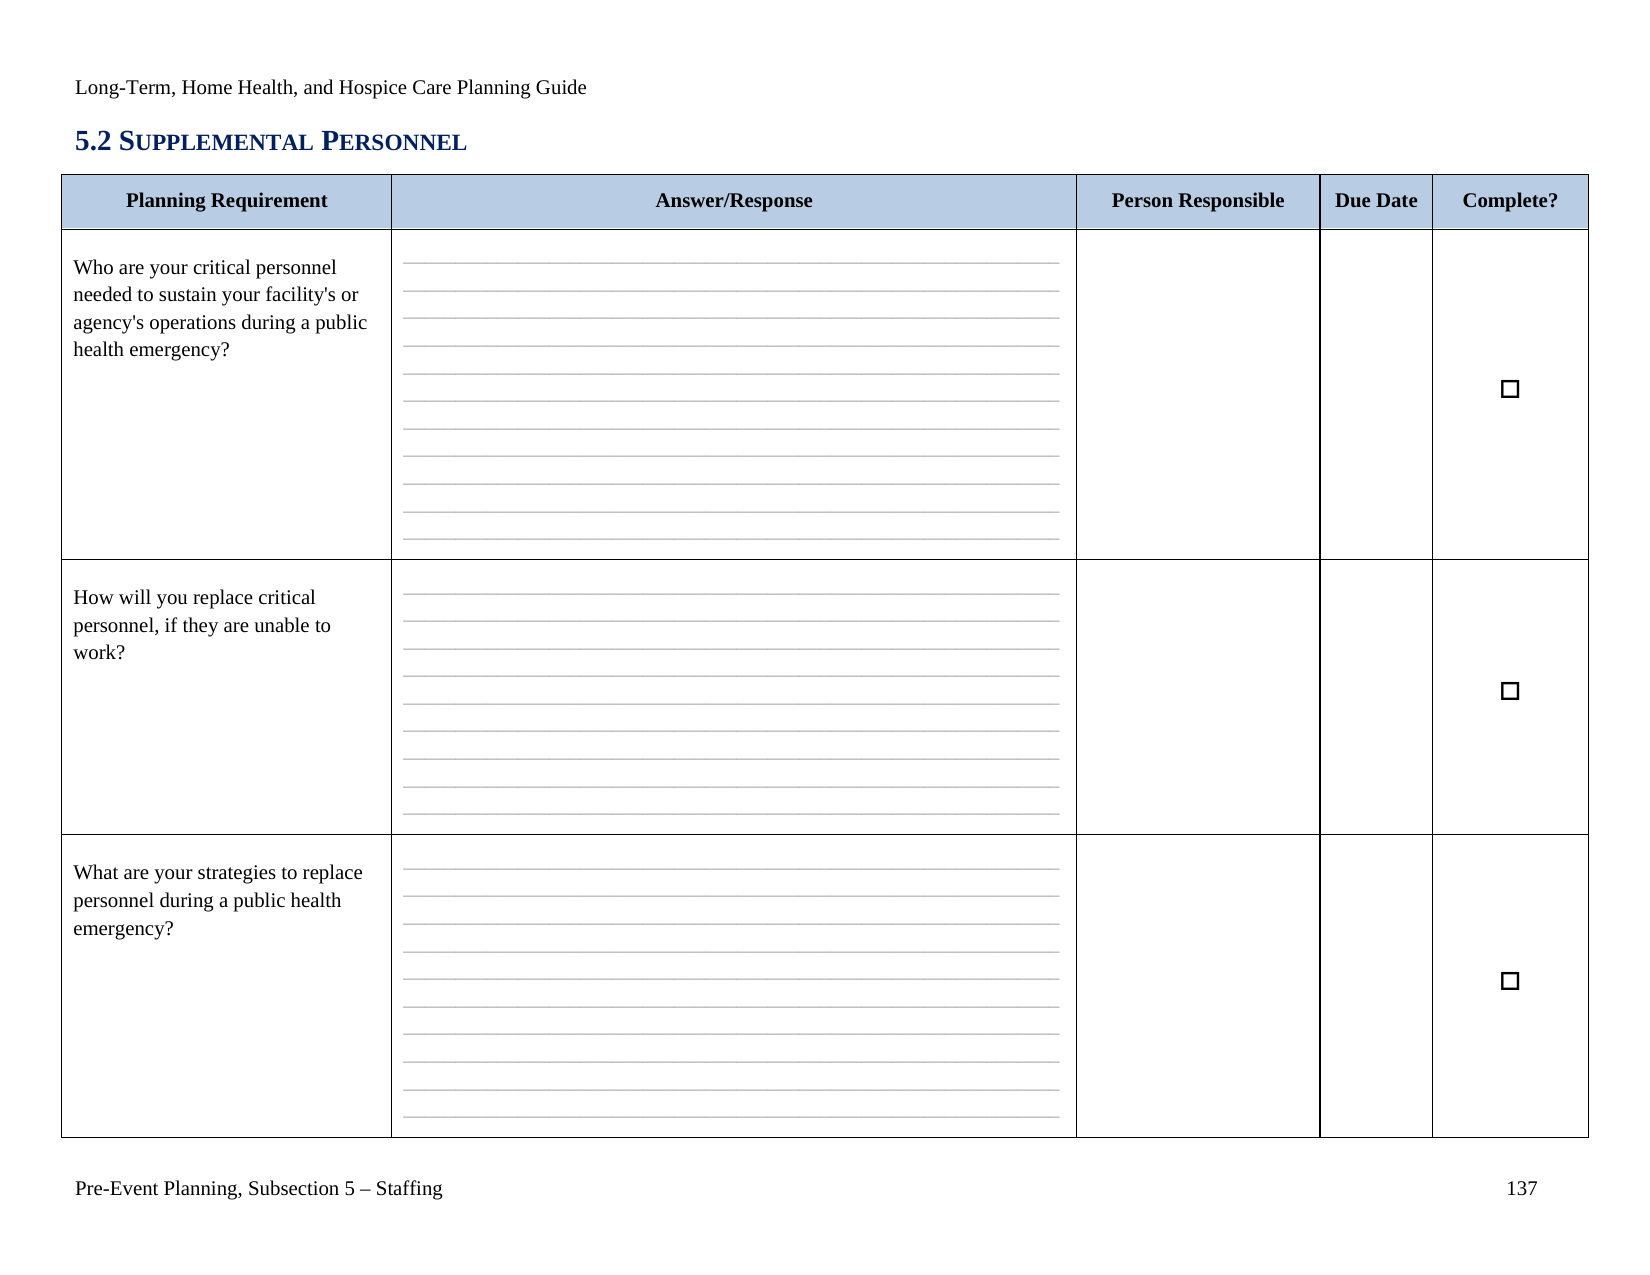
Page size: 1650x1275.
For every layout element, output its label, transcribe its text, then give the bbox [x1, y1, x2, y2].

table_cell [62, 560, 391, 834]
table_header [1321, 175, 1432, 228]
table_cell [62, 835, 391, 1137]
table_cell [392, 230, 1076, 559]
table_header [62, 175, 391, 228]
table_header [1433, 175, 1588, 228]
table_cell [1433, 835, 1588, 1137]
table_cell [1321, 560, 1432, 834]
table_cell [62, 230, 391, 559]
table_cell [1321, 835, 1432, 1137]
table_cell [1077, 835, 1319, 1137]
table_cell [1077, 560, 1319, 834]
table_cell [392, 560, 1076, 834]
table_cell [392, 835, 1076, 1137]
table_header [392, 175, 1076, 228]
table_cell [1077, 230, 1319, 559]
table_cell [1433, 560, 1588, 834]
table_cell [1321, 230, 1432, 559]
text 5.2 Supplemental Personnel [75, 123, 1575, 157]
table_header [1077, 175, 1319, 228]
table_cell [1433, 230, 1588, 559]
